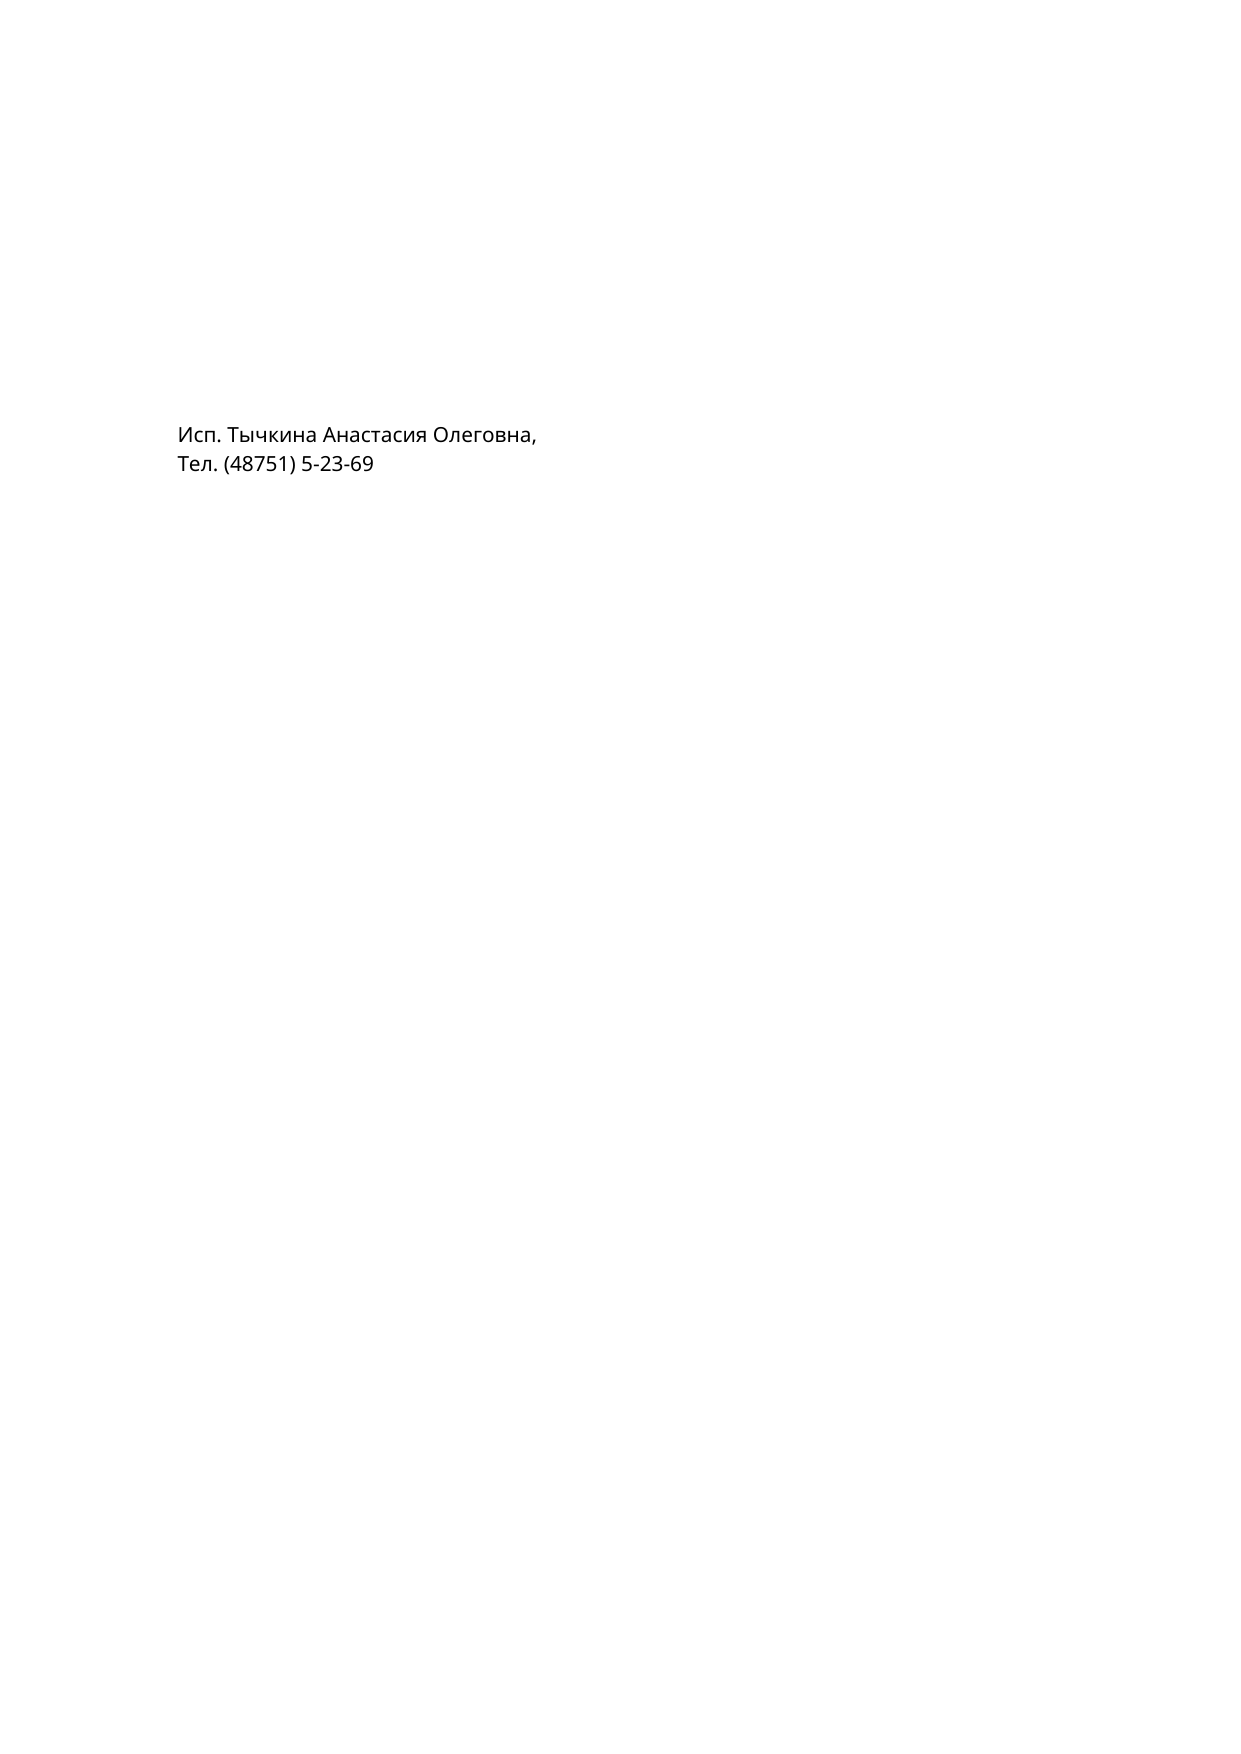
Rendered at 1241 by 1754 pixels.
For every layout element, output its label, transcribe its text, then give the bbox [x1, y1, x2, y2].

text Исп. Тычкина Анастасия Олеговна, [177, 420, 1152, 449]
text Тел. (48751) 5-23-69 [177, 449, 1152, 477]
